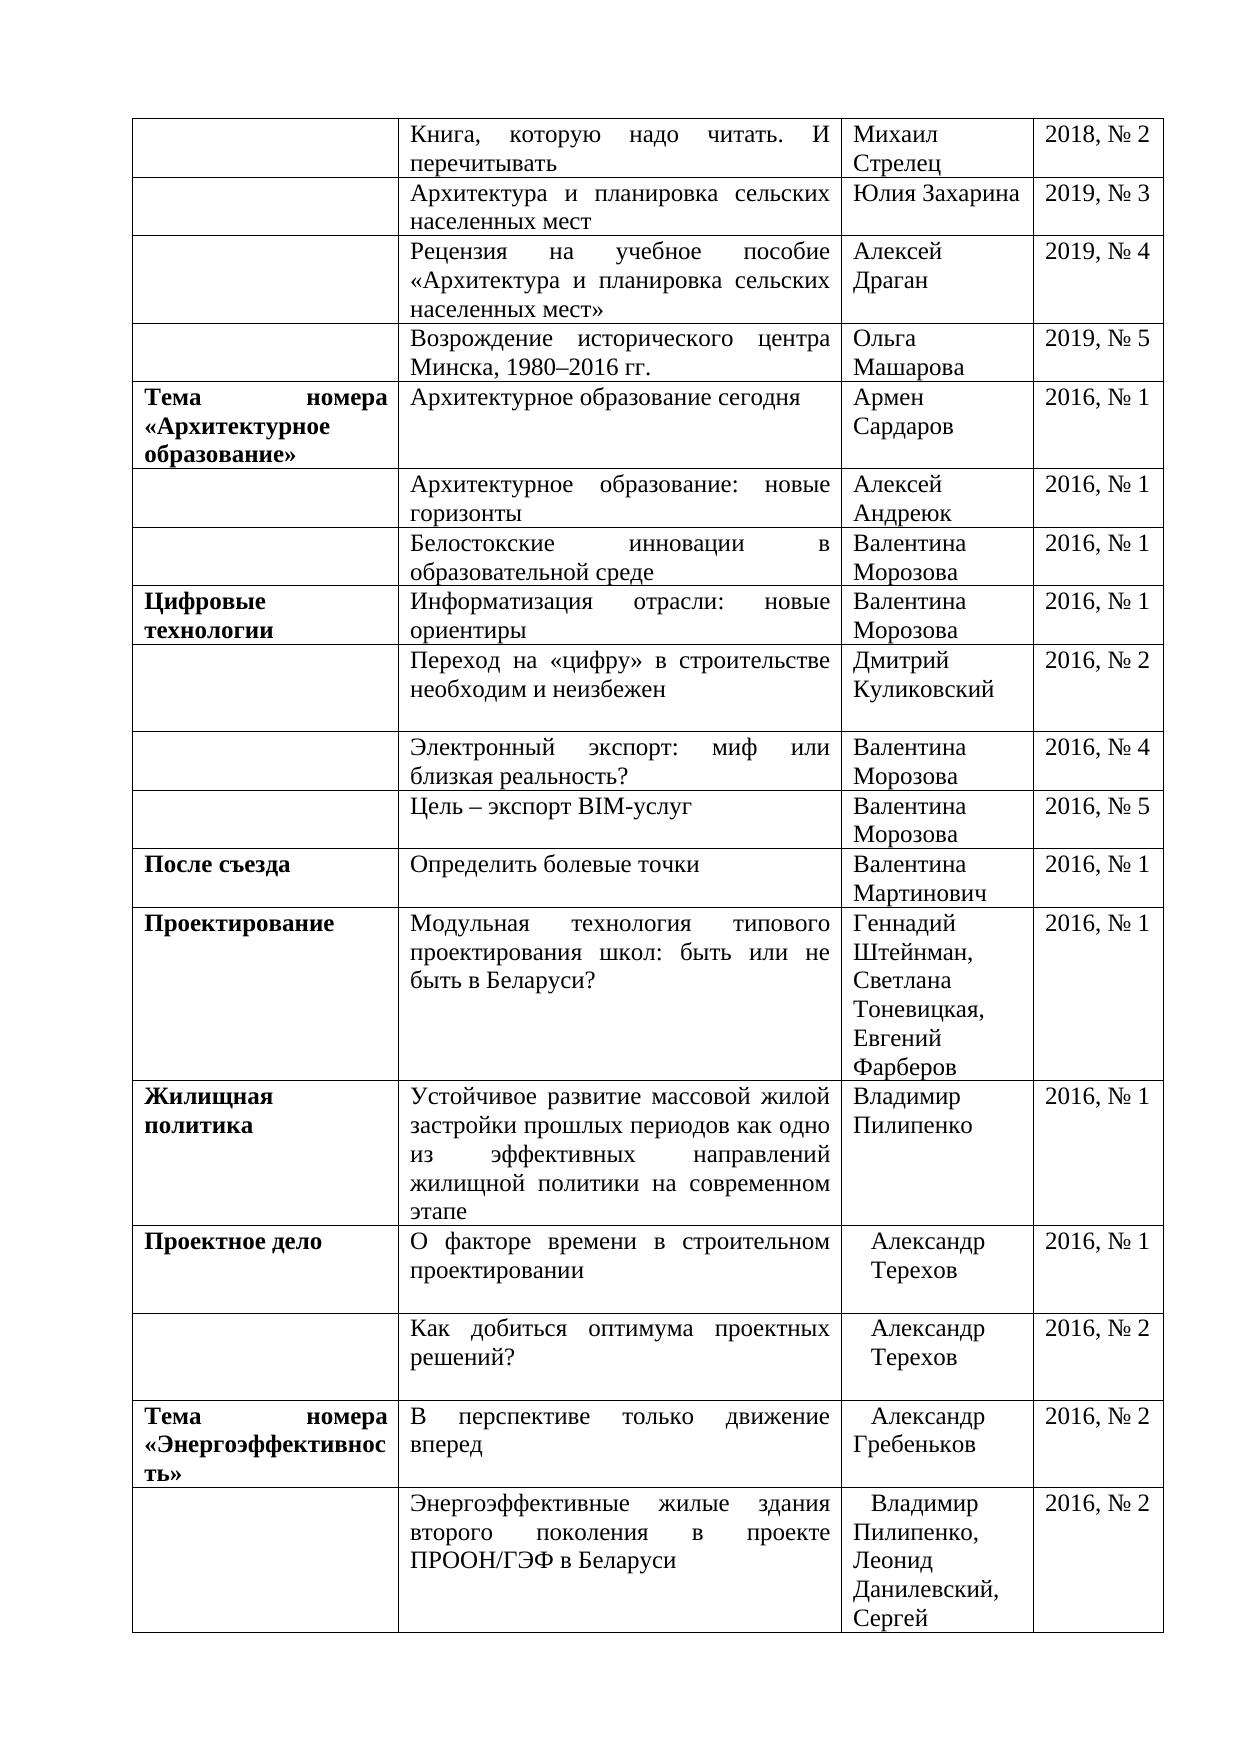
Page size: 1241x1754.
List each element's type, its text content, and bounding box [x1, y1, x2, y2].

table_cell Электронный экспорт: миф или близкая реальность? [399, 732, 841, 790]
table_cell 2016, № 4 [1034, 732, 1163, 790]
table_cell Валентина Морозова [842, 791, 1033, 848]
table_cell 2016, № 1 [1034, 849, 1163, 907]
table_cell Модульная технология типового проектирования школ: быть или не быть в Беларуси? [399, 908, 841, 1080]
table_cell [133, 469, 398, 527]
table_cell Тема номера «Энергоэффективность» [133, 1401, 398, 1487]
table_cell Цифровые технологии [133, 586, 398, 644]
table_cell Возрождение исторического центра Минска, 1980–2016 гг. [399, 324, 841, 381]
table_cell 2016, № 2 [1034, 1314, 1163, 1400]
table_cell 2016, № 1 [1034, 586, 1163, 644]
table_cell Цель – экспорт BIM-услуг [399, 791, 841, 848]
table_cell Книга, которую надо читать. И перечитывать [399, 119, 841, 177]
table_cell 2016, № 2 [1034, 1488, 1163, 1632]
table_cell Геннадий Штейнман, Светлана Тоневицкая, Евгений Фарберов [842, 908, 1033, 1080]
table_cell После съезда [133, 849, 398, 907]
table_cell Александр Гребеньков [842, 1401, 1033, 1487]
table_cell Юлия Захарина [842, 178, 1033, 235]
table_cell Устойчивое развитие массовой жилой застройки прошлых периодов как одно из эффективных направлений жилищной политики на современном этапе [399, 1081, 841, 1225]
table_cell [133, 1488, 398, 1632]
table_cell В перспективе только движение вперед [399, 1401, 841, 1487]
table_cell Валентина Мартинович [842, 849, 1033, 907]
table_cell [133, 791, 398, 848]
table_cell 2019, № 3 [1034, 178, 1163, 235]
table_cell 2016, № 1 [1034, 528, 1163, 585]
table_cell 2016, № 1 [1034, 1081, 1163, 1225]
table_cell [399, 1488, 841, 1632]
table_cell Архитектурное образование сегодня [399, 382, 841, 468]
table_cell Проектирование [133, 908, 398, 1080]
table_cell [399, 178, 841, 235]
table_cell Информатизация отрасли: новые ориентиры [399, 586, 841, 644]
table_cell 2016, № 1 [1034, 1226, 1163, 1312]
table_cell [133, 1314, 398, 1400]
table_cell Рецензия на учебное пособие «Архитектура и планировка сельских населенных мест» [399, 236, 841, 322]
table_cell 2018, № 2 [1034, 119, 1163, 177]
table_cell Валентина Морозова [842, 732, 1033, 790]
table_cell 2016, № 2 [1034, 645, 1163, 731]
table_cell Проектное дело [133, 1226, 398, 1312]
table_cell 2019, № 5 [1034, 324, 1163, 381]
table_cell Архитектурное образование: новые горизонты [399, 469, 841, 527]
table_cell Тема номера «Архитектурное образование» [133, 382, 398, 468]
table_cell Алексей Андреюк [842, 469, 1033, 527]
table_cell 2016, № 1 [1034, 382, 1163, 468]
table_cell Определить болевые точки [399, 849, 841, 907]
table_cell Владимир Пилипенко [842, 1081, 1033, 1225]
table_cell [133, 645, 398, 731]
table_cell 2016, № 5 [1034, 791, 1163, 848]
table_cell 2016, № 1 [1034, 469, 1163, 527]
table_cell 2016, № 2 [1034, 1401, 1163, 1487]
table_cell [133, 528, 398, 585]
table_cell Валентина Морозова [842, 528, 1033, 585]
table_cell О факторе времени в строительном проектировании [399, 1226, 841, 1312]
table_cell Белостокские инновации в образовательной среде [399, 528, 841, 585]
table_cell Как добиться оптимума проектных решений? [399, 1314, 841, 1400]
table_cell [133, 732, 398, 790]
table_cell Армен Сардаров [842, 382, 1033, 468]
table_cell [842, 1488, 1033, 1632]
table_cell Александр Терехов [842, 1226, 1033, 1312]
table_cell Переход на «цифру» в строительстве необходим и неизбежен [399, 645, 841, 731]
table_cell Дмитрий Куликовский [842, 645, 1033, 731]
table_cell [133, 178, 398, 235]
table_cell 2016, № 1 [1034, 908, 1163, 1080]
table_cell 2019, № 4 [1034, 236, 1163, 322]
table_cell [133, 324, 398, 381]
table_cell Алексей Драган [842, 236, 1033, 322]
table_cell Александр Терехов [842, 1314, 1033, 1400]
table_cell [133, 236, 398, 322]
table_cell Жилищная политика [133, 1081, 398, 1225]
table_cell [133, 119, 398, 177]
table_cell Валентина Морозова [842, 586, 1033, 644]
